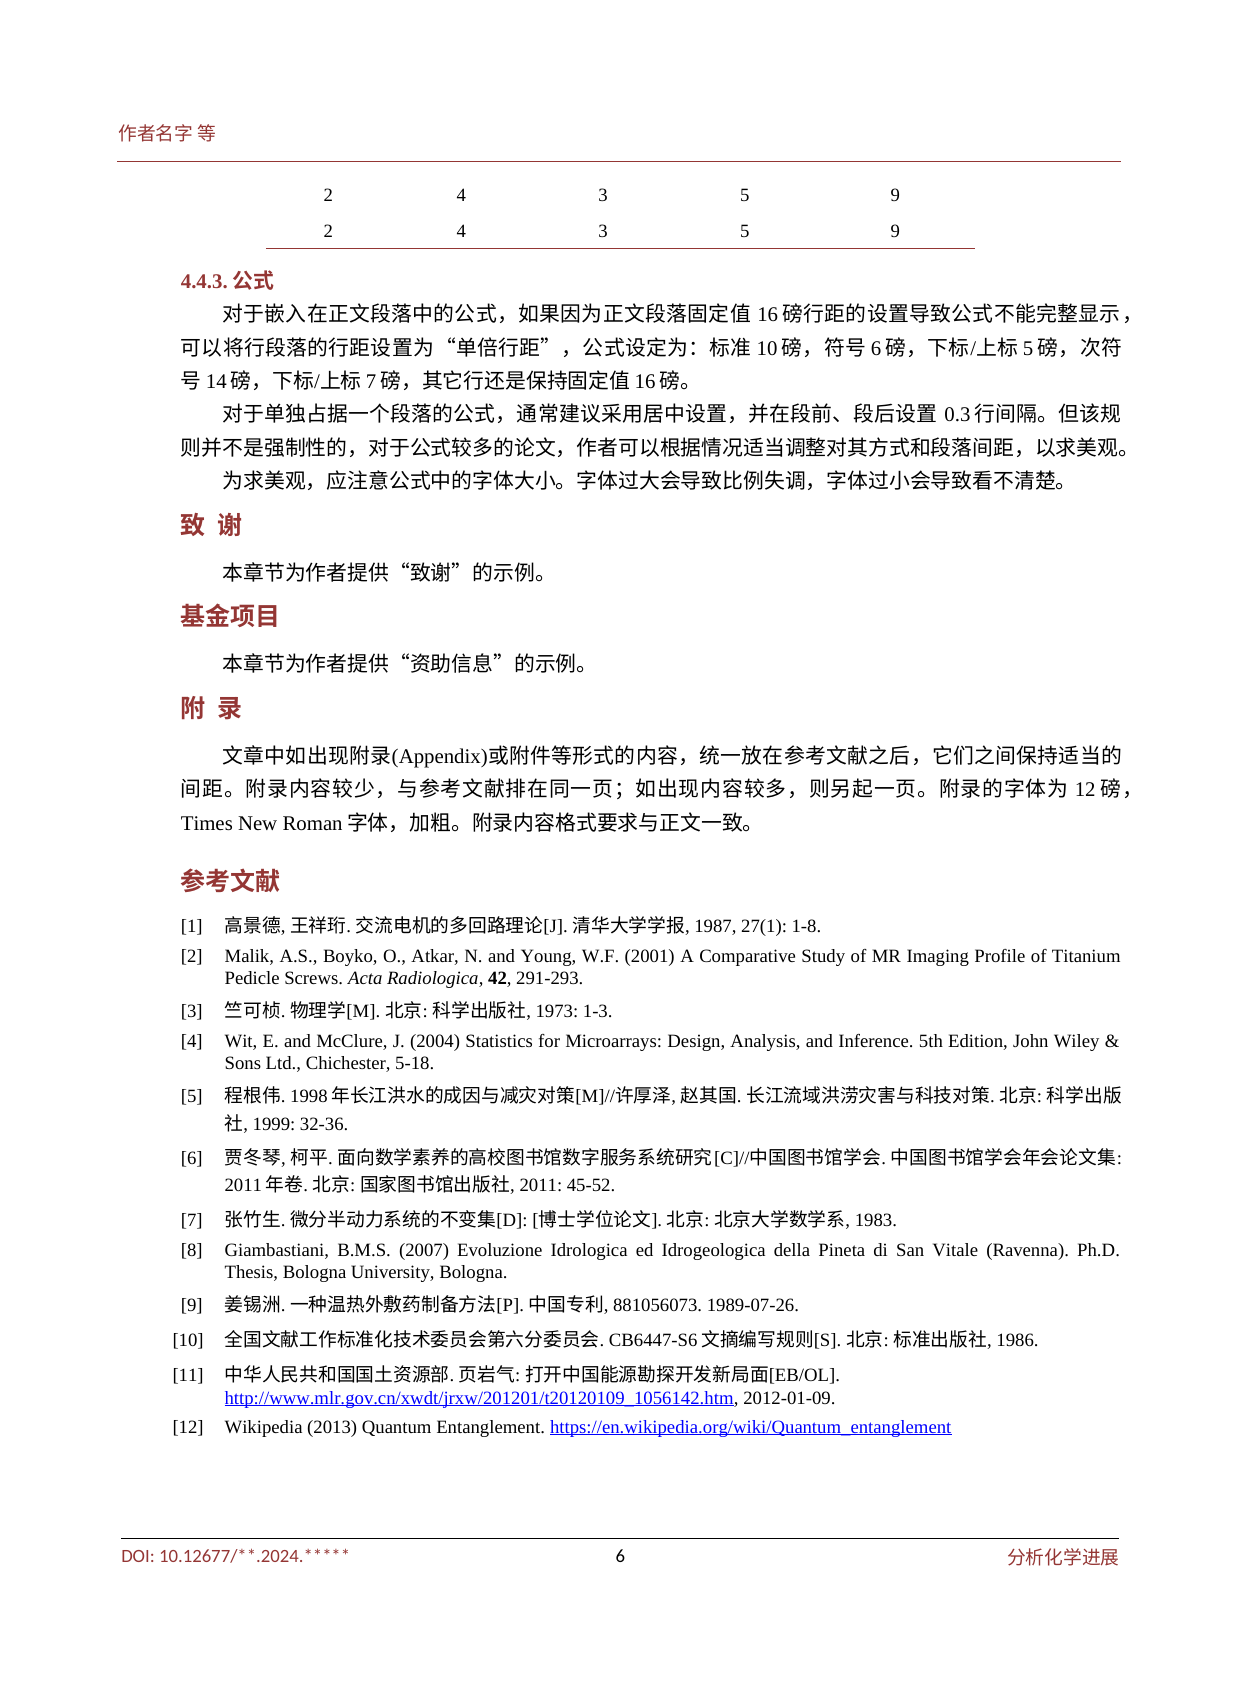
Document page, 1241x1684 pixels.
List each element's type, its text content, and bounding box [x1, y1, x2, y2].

table_cell 3 [532, 177, 673, 213]
table_cell 3 [532, 213, 673, 248]
list 中华人民共和国国土资源部. 页岩气: 打开中国能源勘探开发新局面[EB/OL]. http://www.mlr.gov.cn/xwdt/jrxw/201201/t20120109_1056142.htm, 2012-01-09. [172, 1359, 1122, 1408]
text 文章中如出现附录(Appendix)或附件等形式的内容，统一放在参考文献之后，它们之间保持适当的间距。附录内容较少，与参考文献排在同一页；如出现内容较多，则另起一页。附录的字体为，Times New Roman字体，加粗。附录内容格式要求与正文一致。 [181, 737, 1122, 837]
list 高景德, 王祥珩. 交流电机的多回路理论[J]. 清华大学学报, 1987, 27(1): 1-8. [181, 910, 1122, 937]
table_cell 2 [266, 213, 390, 248]
text 对于嵌入在正文段落中的公式，如果因为正文段落固定值行距的设置导致公式不能完整显示，可以将行段落的行距设置为“单倍行距”，公式设定为：标准，符号，下标/上标，次符号，下标/上标，其它行还是保持固定值。 [181, 295, 1122, 395]
text 本章节为作者提供“致谢”的示例。 [181, 553, 1122, 587]
table_cell 5 [674, 213, 815, 248]
list 贾冬琴, 柯平. 面向数学素养的高校图书馆数字服务系统研究[C]//中国图书馆学会. 中国图书馆学会年会论文集: 2011年卷. 北京: 国家图书馆出版社, 2011: 45-52. [181, 1143, 1122, 1197]
text 为求美观，应注意公式中的字体大小。字体过大会导致比例失调，字体过小会导致看不清楚。 [181, 462, 1122, 495]
list 竺可桢. 物理学[M]. 北京: 科学出版社, 1973: 1-3. [181, 996, 1122, 1023]
list Wikipedia (2013) Quantum Entanglement. https://en.wikipedia.org/wiki/Quantum_entanglement [172, 1416, 1122, 1437]
text 基金项目 [181, 599, 1122, 632]
table_cell 5 [674, 177, 815, 213]
table_cell 4 [390, 177, 532, 213]
list Wit, E. and McClure, J. (2004) Statistics for Microarrays: Design, Analysis, and Inference. 5th Edition, John Wiley & Sons Ltd., Chichester, 5-18. [181, 1030, 1122, 1073]
text . 公式 [181, 262, 1122, 295]
list 全国文献工作标准化技术委员会第六分委员会. CB6447-S6文摘编写规则[S]. 北京: 标准出版社, 1986. [172, 1325, 1122, 1352]
list 姜锡洲. 一种温热外敷药制备方法[P]. 中国专利, 881056073. 1989-07-26. [181, 1290, 1122, 1317]
table_cell 4 [390, 213, 532, 248]
text 致 谢 [181, 507, 1122, 541]
text 参考文献 [181, 862, 1122, 898]
text 本章节为作者提供“资助信息”的示例。 [181, 645, 1122, 678]
text 对于单独占据一个段落的公式，通常建议采用居中设置，并在段前、段后设置0.3行间隔。但该规则并不是强制性的，对于公式较多的论文，作者可以根据情况适当调整对其方式和段落间距，以求美观。 [181, 395, 1122, 462]
list 张竹生. 微分半动力系统的不变集[D]: [博士学位论文]. 北京: 北京大学数学系, 1983. [181, 1205, 1122, 1232]
list Malik, A.S., Boyko, O., Atkar, N. and Young, W.F. (2001) A Comparative Study of MR Imaging Profile of Titanium Pedicle Screws. Acta Radiologica, 42, 291-293. [181, 945, 1122, 988]
list 程根伟. 1998年长江洪水的成因与减灾对策[M]//许厚泽, 赵其国. 长江流域洪涝灾害与科技对策. 北京: 科学出版社, 1999: 32-36. [181, 1081, 1122, 1135]
table_cell 9 [815, 213, 974, 248]
list Giambastiani, B.M.S. (2007) Evoluzione Idrologica ed Idrogeologica della Pineta di San Vitale (Ravenna). Ph.D. Thesis, Bologna University, Bologna. [181, 1239, 1122, 1282]
text 附 录 [181, 691, 1122, 724]
table_cell 2 [266, 177, 390, 213]
table_cell 9 [815, 177, 974, 213]
